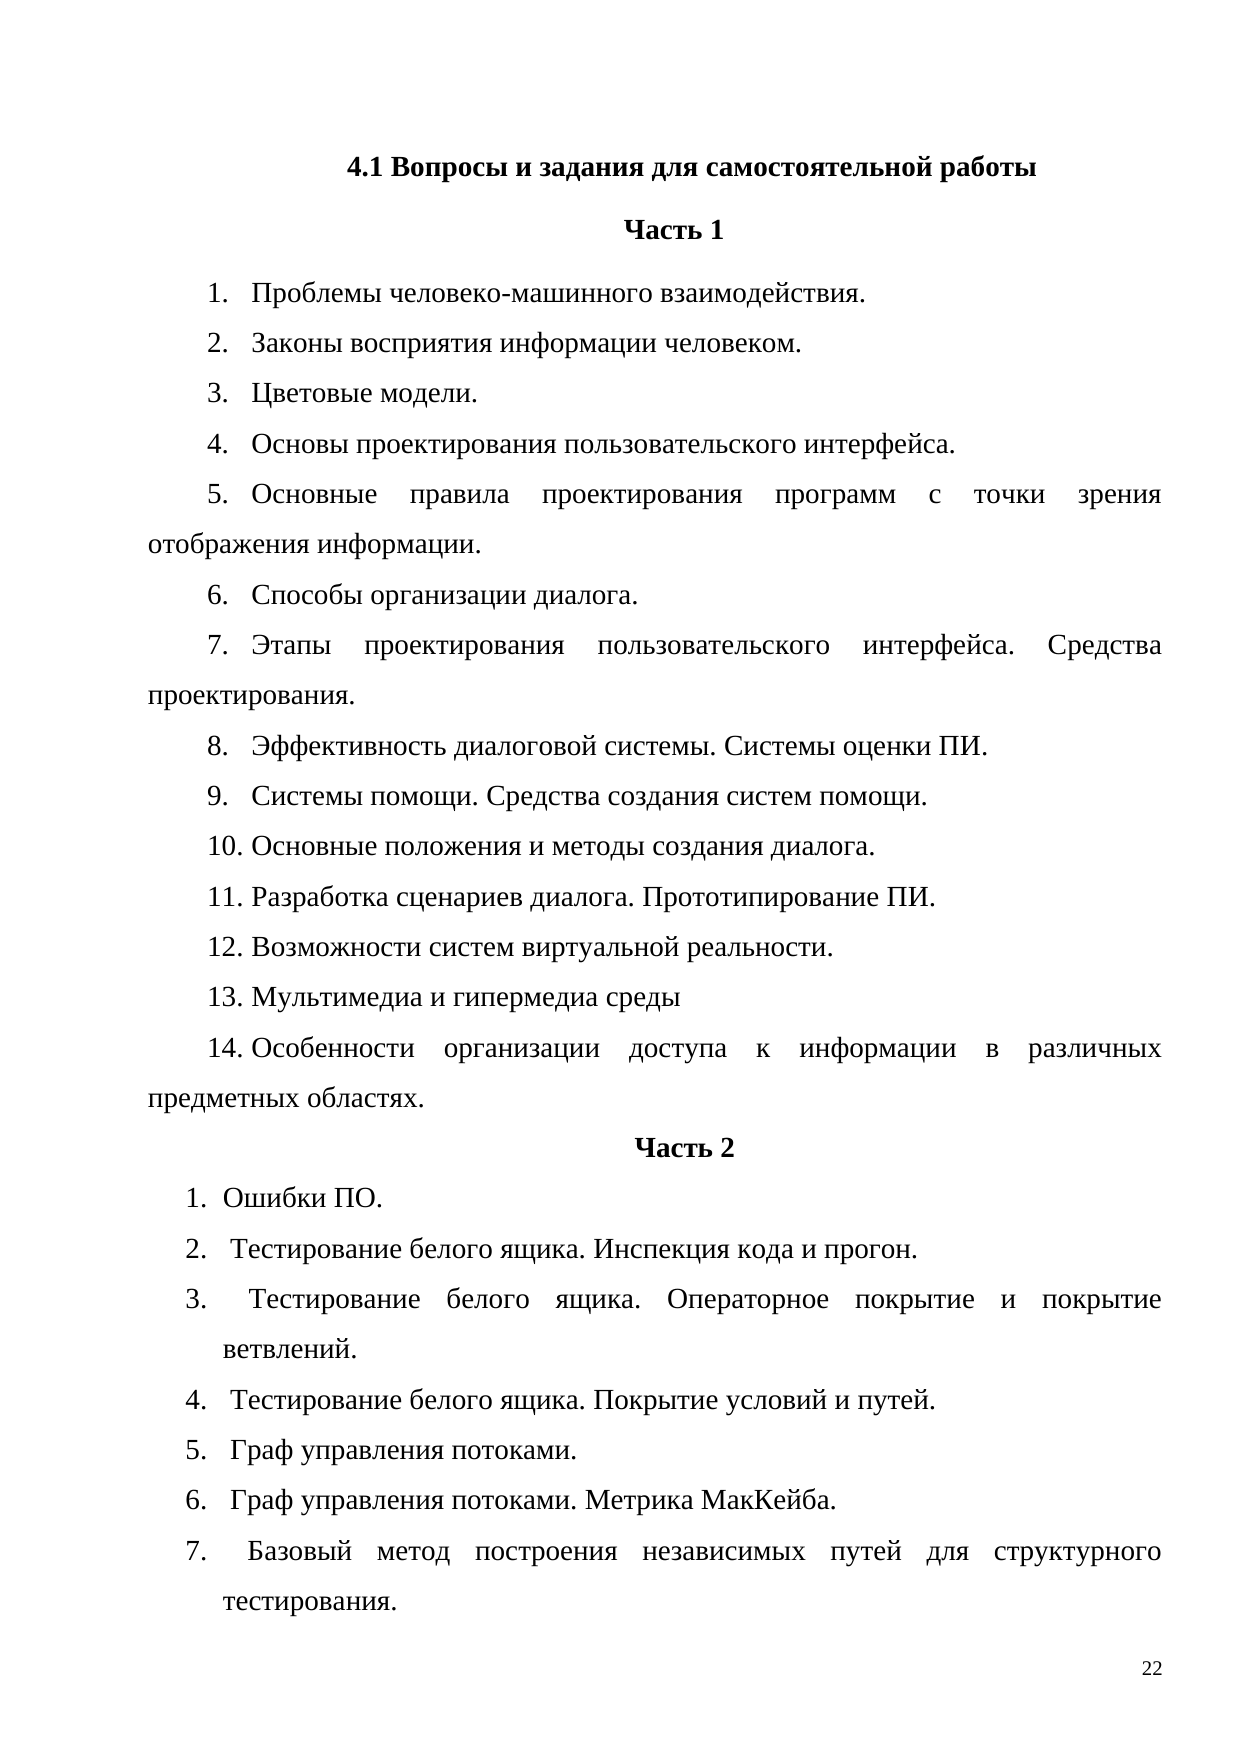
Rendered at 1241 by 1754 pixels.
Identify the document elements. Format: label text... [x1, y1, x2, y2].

list Способы организации диалога. [148, 577, 1162, 610]
list Цветовые модели. [148, 376, 1162, 409]
list Возможности систем виртуальной реальности. [148, 929, 1162, 963]
list Системы помощи. Средства создания систем помощи. [148, 778, 1162, 812]
list Ошибки ПО. [185, 1181, 1162, 1214]
list Основные правила проектирования программ с точки зрения отображения информации. [148, 476, 1162, 560]
text Часть 2 [207, 1130, 1162, 1164]
list Этапы проектирования пользовательского интерфейса. Средства проектирования. [148, 627, 1162, 711]
text 4.1 Вопросы и задания для самостоятельной работы [148, 149, 1162, 183]
list Особенности организации доступа к информации в различных предметных областях. [148, 1030, 1162, 1113]
list Разработка сценариев диалога. Прототипирование ПИ. [148, 879, 1162, 912]
list Законы восприятия информации человеком. [148, 325, 1162, 359]
list Тестирование белого ящика. Инспекция кода и прогон. [185, 1231, 1162, 1264]
text Часть 1 [185, 212, 1162, 246]
list Основные положения и методы создания диалога. [148, 828, 1162, 862]
list Граф управления потоками. [185, 1432, 1162, 1466]
list Граф управления потоками. Метрика МакКейба. [185, 1482, 1162, 1516]
list Тестирование белого ящика. Покрытие условий и путей. [185, 1382, 1162, 1415]
list Эффективность диалоговой системы. Системы оценки ПИ. [148, 728, 1162, 761]
list Мультимедиа и гипермедиа среды [148, 979, 1162, 1013]
list Основы проектирования пользовательского интерфейса. [148, 426, 1162, 459]
list Базовый метод построения независимых путей для структурного тестирования. [185, 1533, 1162, 1617]
list Проблемы человеко-машинного взаимодействия. [148, 275, 1162, 308]
list Тестирование белого ящика. Операторное покрытие и покрытие ветвлений. [185, 1281, 1162, 1365]
